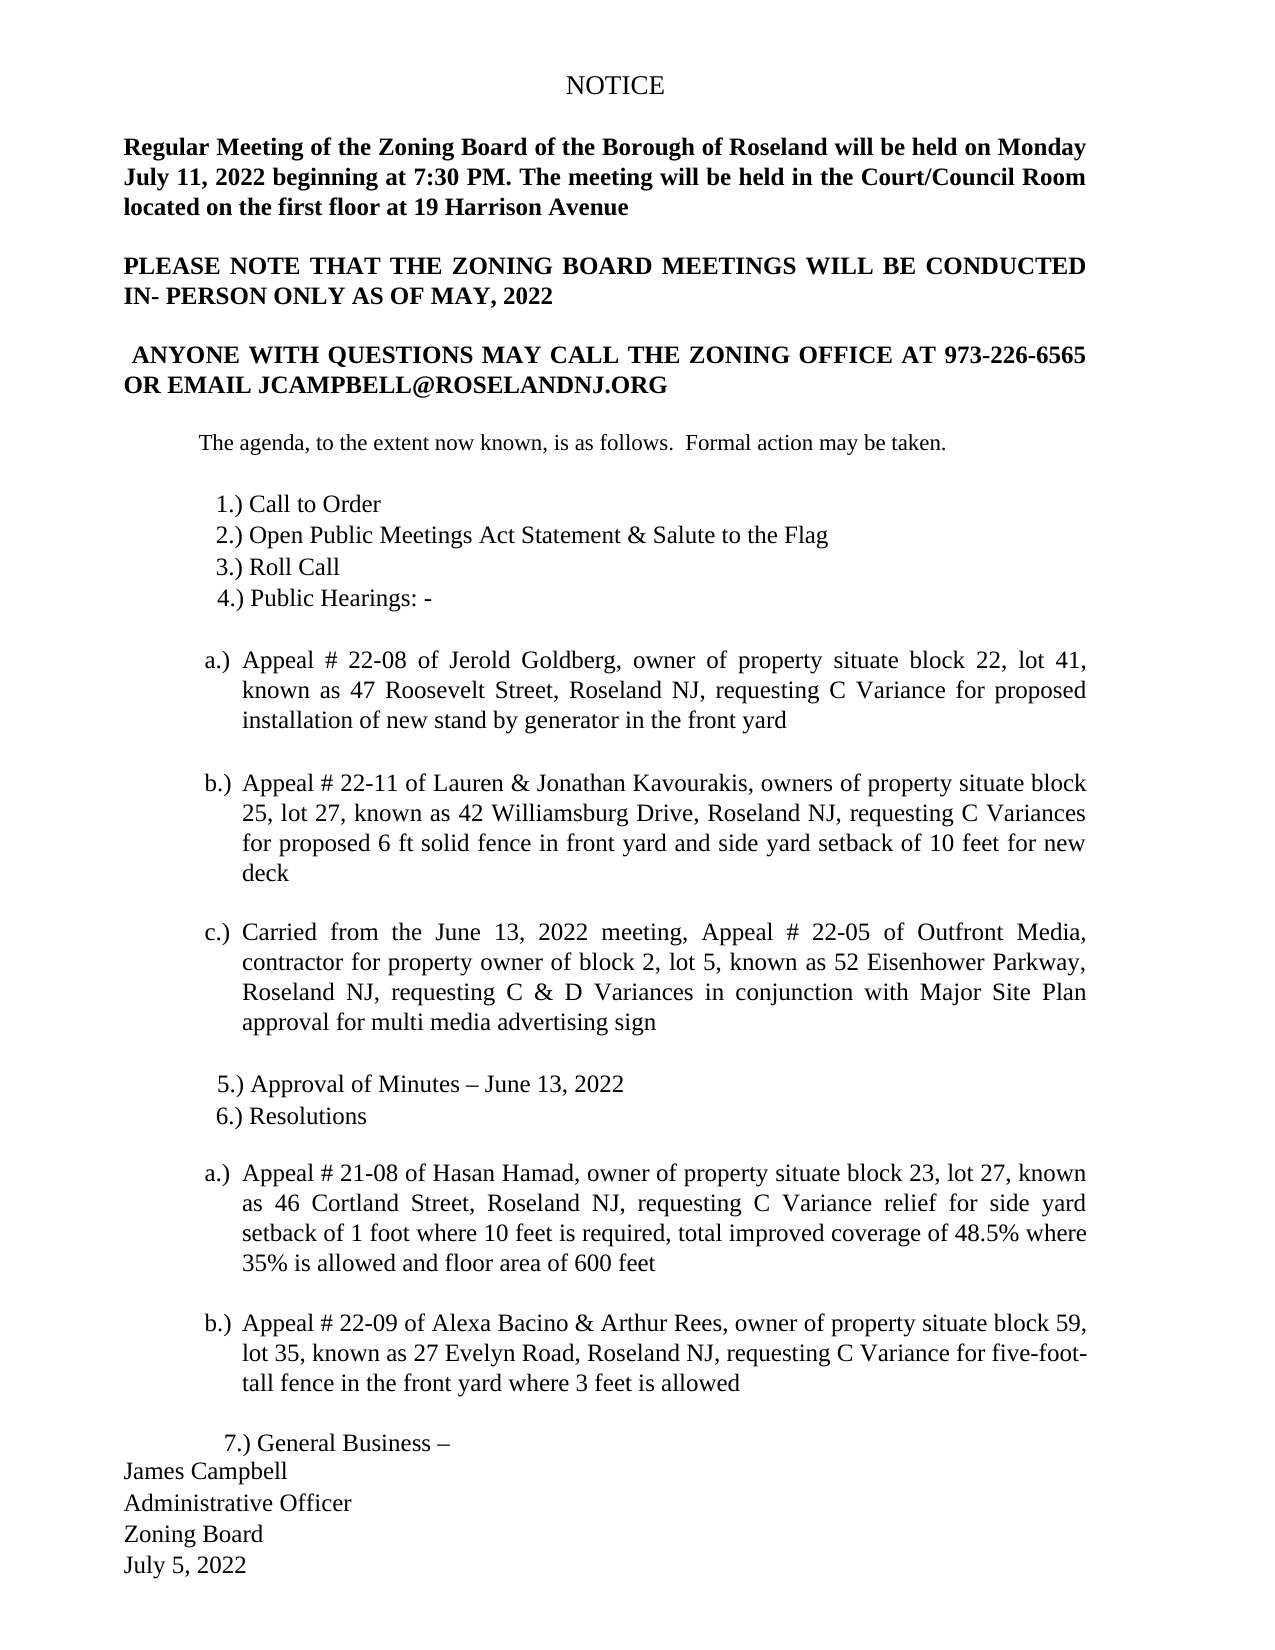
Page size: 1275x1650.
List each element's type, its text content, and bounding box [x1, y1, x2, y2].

list Appeal # 21-08 of Hasan Hamad, owner of property situate block 23, lot 27, known as 46 Cortland Street, Roseland NJ, requesting C Variance relief for side yard setback of 1 foot where 10 feet is required, total improved coverage of 48.5% where 35% is allowed and floor area of 600 feet [204, 1158, 1087, 1277]
list Appeal # 22-11 of Lauren & Jonathan Kavourakis, owners of property situate block 25, lot 27, known as 42 Williamsburg Drive, Roseland NJ, requesting C Variances for proposed 6 ft solid fence in front yard and side yard setback of 10 feet for new deck [204, 768, 1087, 886]
text 3.) Roll Call [216, 552, 1087, 581]
list Carried from the June 13, 2022 meeting, Appeal # 22-05 of Outfront Media, contractor for property owner of block 2, lot 5, known as 52 Eisenhower Parkway, Roseland NJ, requesting C & D Variances in conjunction with Major Site Plan approval for multi media advertising sign [204, 917, 1087, 1036]
text 6.) Resolutions [130, 1101, 1084, 1129]
text 7.) General Business – [198, 1428, 1084, 1456]
text 2.) Open Public Meetings Act Statement & Salute to the Flag [216, 521, 1087, 549]
text 1.) Call to Order [216, 489, 1087, 518]
text James Campbell [123, 1456, 1087, 1485]
text The agenda, to the extent now known, is as follows. Formal action may be taken. [198, 429, 1065, 456]
text 5.) Approval of Minutes – June 13, 2022 [204, 1069, 1087, 1098]
text July 5, 2022 [124, 1550, 1087, 1579]
list Appeal # 22-09 of Alexa Bacino & Arthur Rees, owner of property situate block 59, lot 35, known as 27 Evelyn Road, Roseland NJ, requesting C Variance for five-foot-tall fence in the front yard where 3 feet is allowed [204, 1308, 1087, 1396]
text Administrative Officer [123, 1488, 1087, 1516]
subtitle NOTICE [136, 69, 1087, 100]
text 4.) Public Hearings: - [204, 583, 1087, 612]
text Zoning Board [124, 1519, 1087, 1548]
text ANYONE WITH QUESTIONS MAY CALL THE ZONING OFFICE AT 973-226-6565 OR EMAIL JCAMPBELL@ROSELANDNJ.ORG [123, 340, 1087, 399]
text Regular Meeting of the Zoning Board of the Borough of Roseland will be held on Monday July 11, 2022 beginning at 7:30 PM. The meeting will be held in the Court/Council Room located on the first floor at 19 Harrison Avenue [123, 132, 1087, 221]
list Appeal # 22-08 of Jerold Goldberg, owner of property situate block 22, lot 41, known as 47 Roosevelt Street, Roseland NJ, requesting C Variance for proposed installation of new stand by generator in the front yard [204, 646, 1087, 734]
text PLEASE NOTE THAT THE ZONING BOARD MEETINGS WILL BE CONDUCTED IN- PERSON ONLY AS OF MAY, 2022 [123, 251, 1087, 310]
